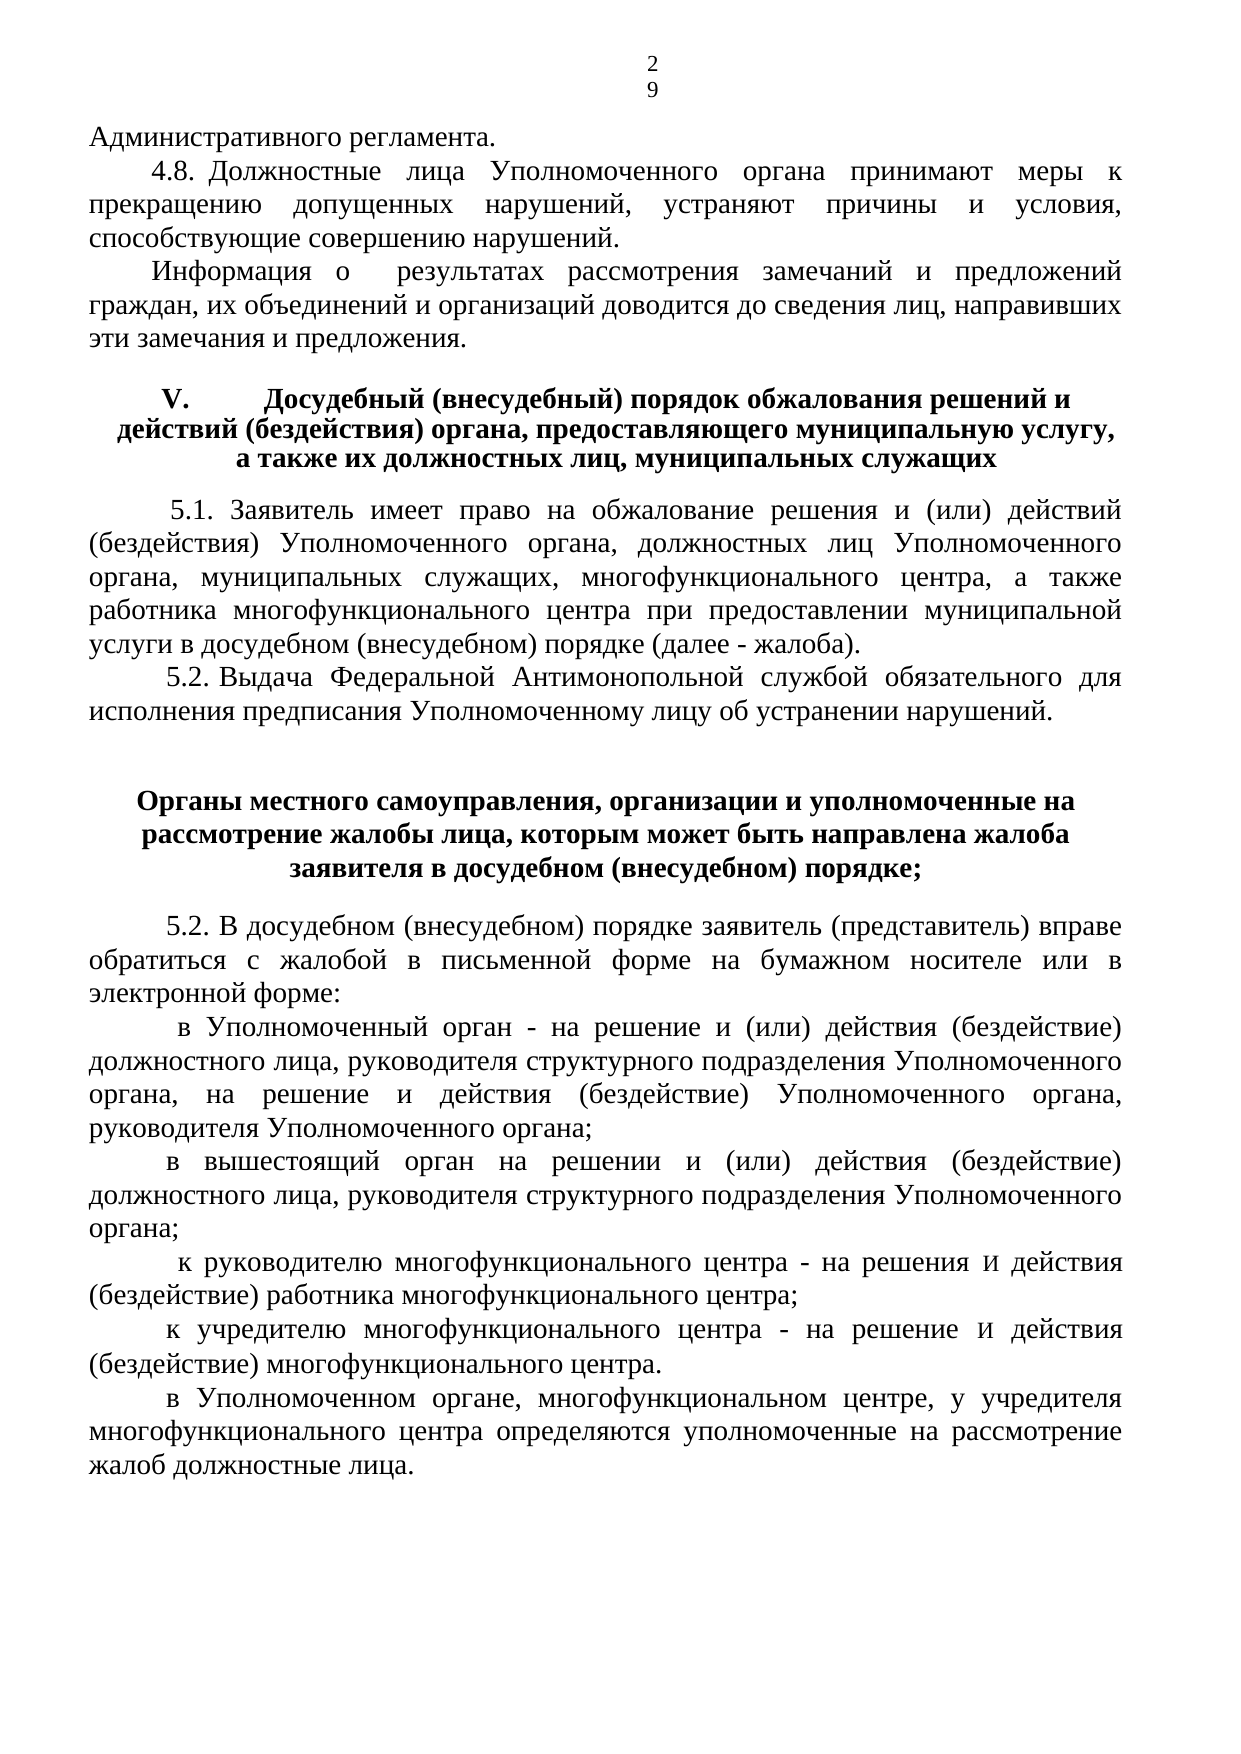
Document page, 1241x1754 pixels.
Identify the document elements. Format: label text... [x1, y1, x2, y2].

list В досудебном (внесудебном) порядке заявитель (представитель) вправе обратиться с жалобой в письменной форме на бумажном носителе или в электронной форме: [89, 909, 1123, 1009]
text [89, 119, 1123, 153]
list Выдача Федеральной Антимонопольной службой обязательного для исполнения предписания Уполномоченному лицу об устранении нарушений. [89, 660, 1123, 727]
text к руководителю многофункционального центра - на решения и действия (бездействие) работника многофункционального центра; [89, 1244, 1123, 1311]
list Досудебный (внесудебный) порядок обжалования решений и действий (бездействия) органа, предоставляющего муниципальную услугу, а также их должностных лиц, муниципальных служащих [112, 386, 1121, 473]
text в вышестоящий орган на решении и (или) действия (бездействие) должностного лица, руководителя структурного подразделения Уполномоченного органа; [89, 1144, 1123, 1244]
text в Уполномоченный орган - на решение и (или) действия (бездействие) должностного лица, руководителя структурного подразделения Уполномоченного органа, на решение и действия (бездействие) Уполномоченного органа, руководителя Уполномоченного органа; [89, 1009, 1123, 1144]
text Информация о результатах рассмотрения замечаний и предложений граждан, их объединений и организаций доводится до сведения лиц, направивших эти замечания и предложения. [89, 254, 1123, 354]
text в Уполномоченном органе, многофункциональном центре, у учредителя многофункционального центра определяются уполномоченные на рассмотрение жалоб должностные лица. [89, 1380, 1123, 1481]
list Должностные лица Уполномоченного органа принимают меры к прекращению допущенных нарушений, устраняют причины и условия, способствующие совершению нарушений. [89, 153, 1123, 254]
text Органы местного самоуправления, организации и уполномоченные на рассмотрение жалобы лица, которым может быть направлена жалоба заявителя в досудебном (внесудебном) порядке; [89, 783, 1123, 884]
text 5.1. Заявитель имеет право на обжалование решения и (или) действий (бездействия) Уполномоченного органа, должностных лиц Уполномоченного органа, муниципальных служащих, многофункционального центра, а также работника многофункционального центра при предоставлении муниципальной услуги в досудебном (внесудебном) порядке (далее - жалоба). [89, 492, 1123, 660]
text к учредителю многофункционального центра - на решение и действия (бездействие) многофункционального центра. [89, 1311, 1123, 1380]
